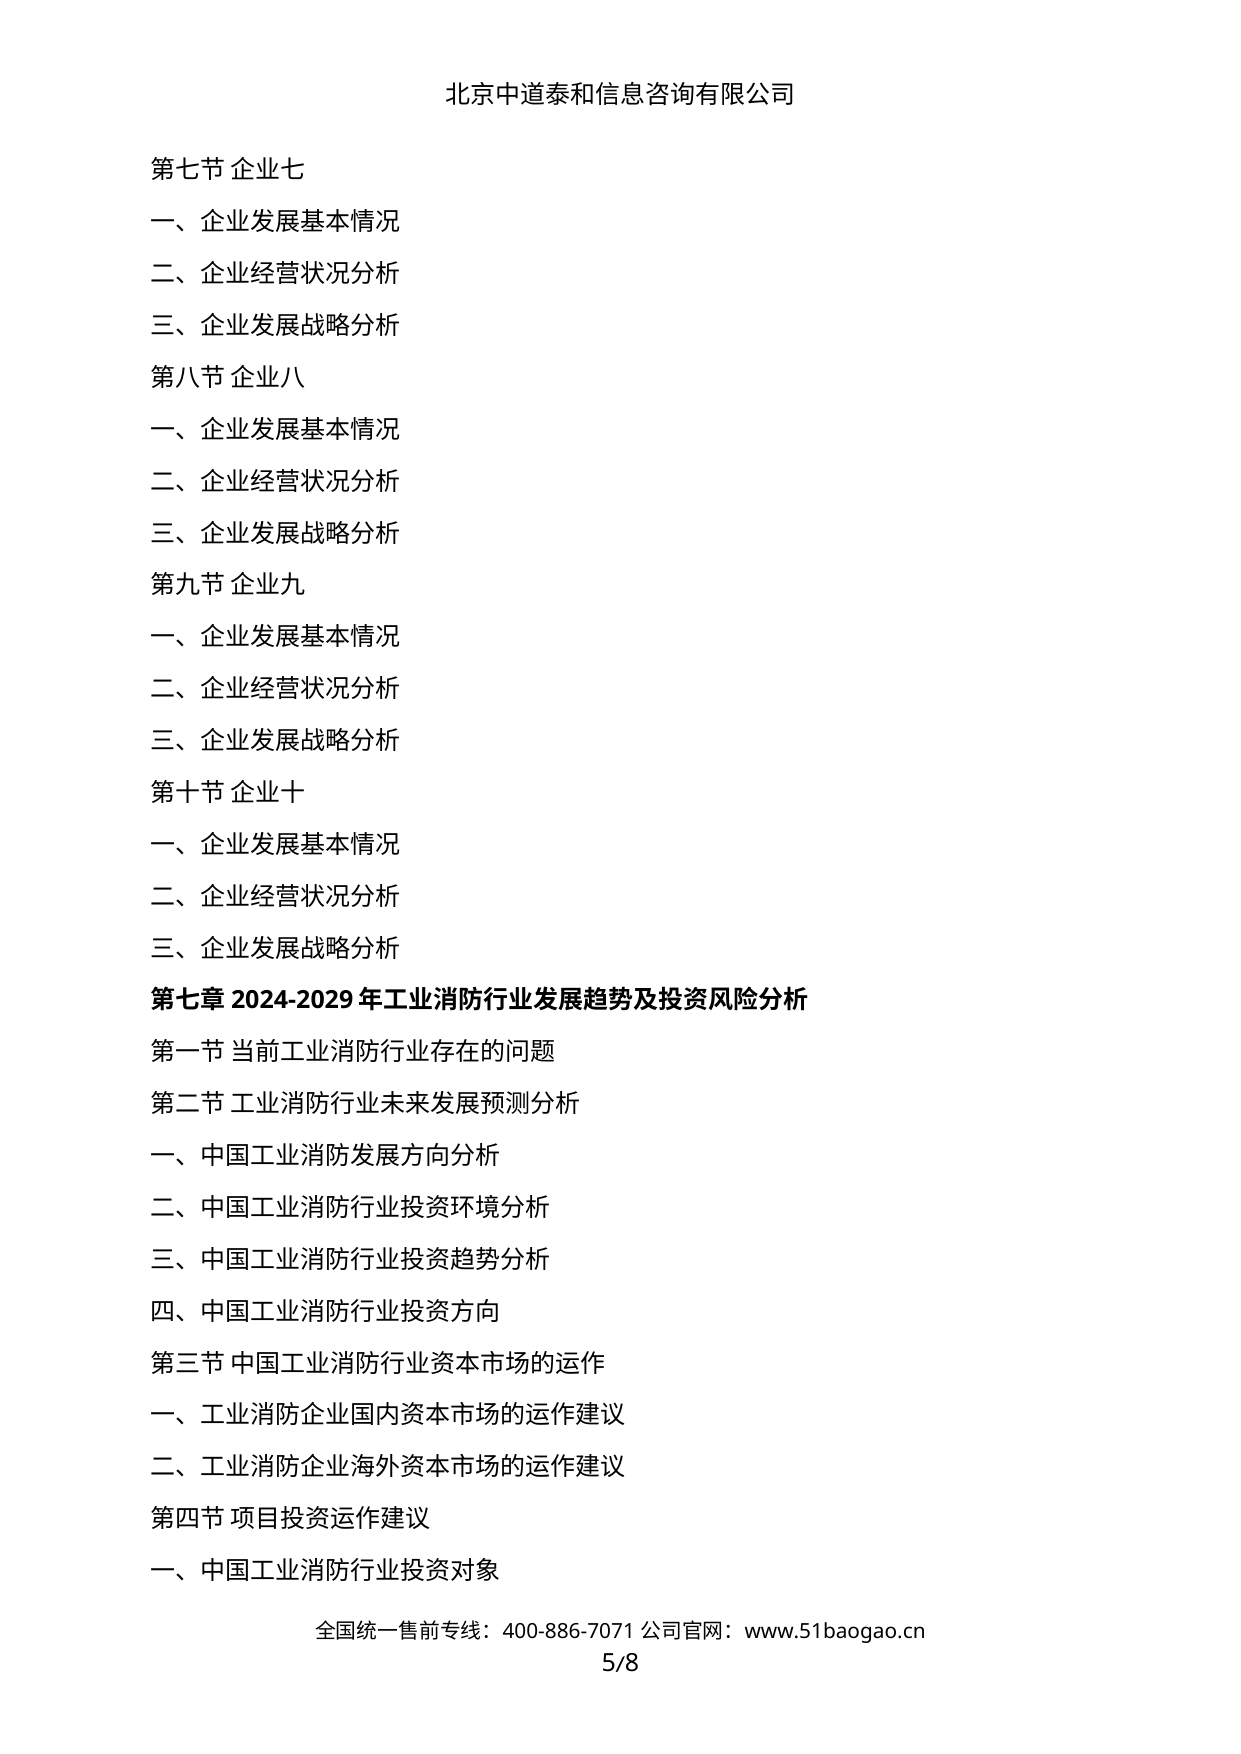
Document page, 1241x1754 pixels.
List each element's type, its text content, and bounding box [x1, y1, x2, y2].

text 二、企业经营状况分析 [150, 254, 1090, 290]
text 一、企业发展基本情况 [150, 617, 1090, 653]
text 二、中国工业消防行业投资环境分析 [150, 1187, 1090, 1224]
text 第九节 企业九 [150, 565, 1090, 601]
text 第七节 企业七 [150, 150, 1090, 186]
text 一、中国工业消防行业投资对象 [150, 1551, 1090, 1587]
text 三、中国工业消防行业投资趋势分析 [150, 1239, 1090, 1276]
text 第三节 中国工业消防行业资本市场的运作 [150, 1343, 1090, 1379]
text 四、中国工业消防行业投资方向 [150, 1291, 1090, 1327]
text 一、企业发展基本情况 [150, 824, 1090, 861]
text 一、中国工业消防发展方向分析 [150, 1136, 1090, 1172]
text 三、企业发展战略分析 [150, 306, 1090, 342]
text 二、企业经营状况分析 [150, 876, 1090, 912]
text 第八节 企业八 [150, 357, 1090, 394]
text 二、工业消防企业海外资本市场的运作建议 [150, 1447, 1090, 1483]
text 第四节 项目投资运作建议 [150, 1499, 1090, 1535]
text 第二节 工业消防行业未来发展预测分析 [150, 1084, 1090, 1120]
text 二、企业经营状况分析 [150, 669, 1090, 705]
text 三、企业发展战略分析 [150, 513, 1090, 549]
text 第一节 当前工业消防行业存在的问题 [150, 1032, 1090, 1068]
text 一、企业发展基本情况 [150, 202, 1090, 238]
text 第七章 2024-2029年工业消防行业发展趋势及投资风险分析 [150, 980, 1090, 1016]
text 三、企业发展战略分析 [150, 721, 1090, 757]
text 一、企业发展基本情况 [150, 409, 1090, 446]
text 第十节 企业十 [150, 772, 1090, 809]
text 三、企业发展战略分析 [150, 928, 1090, 964]
text 一、工业消防企业国内资本市场的运作建议 [150, 1395, 1090, 1431]
text 二、企业经营状况分析 [150, 461, 1090, 497]
